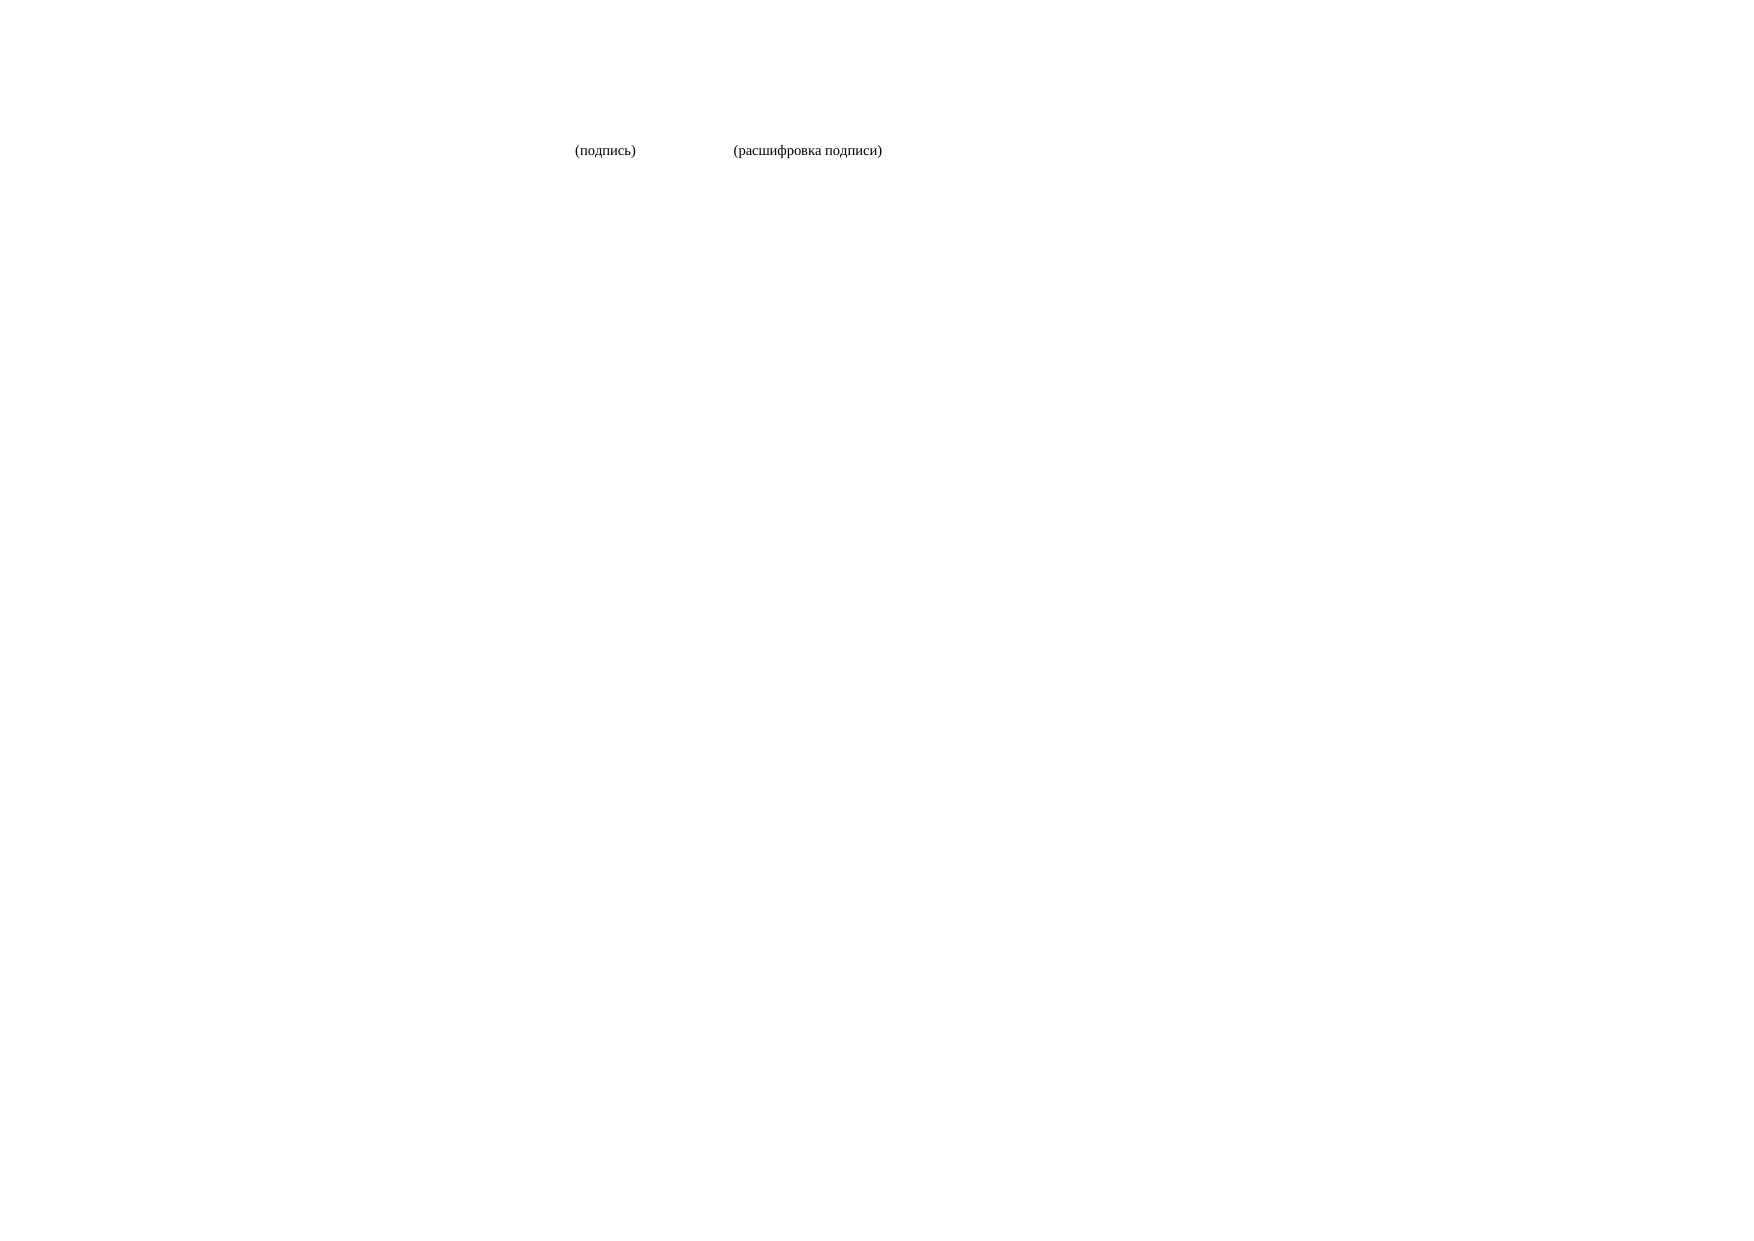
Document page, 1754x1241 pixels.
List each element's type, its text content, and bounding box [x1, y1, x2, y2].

text (подпись) (расшифровка подписи) [118, 142, 1636, 171]
